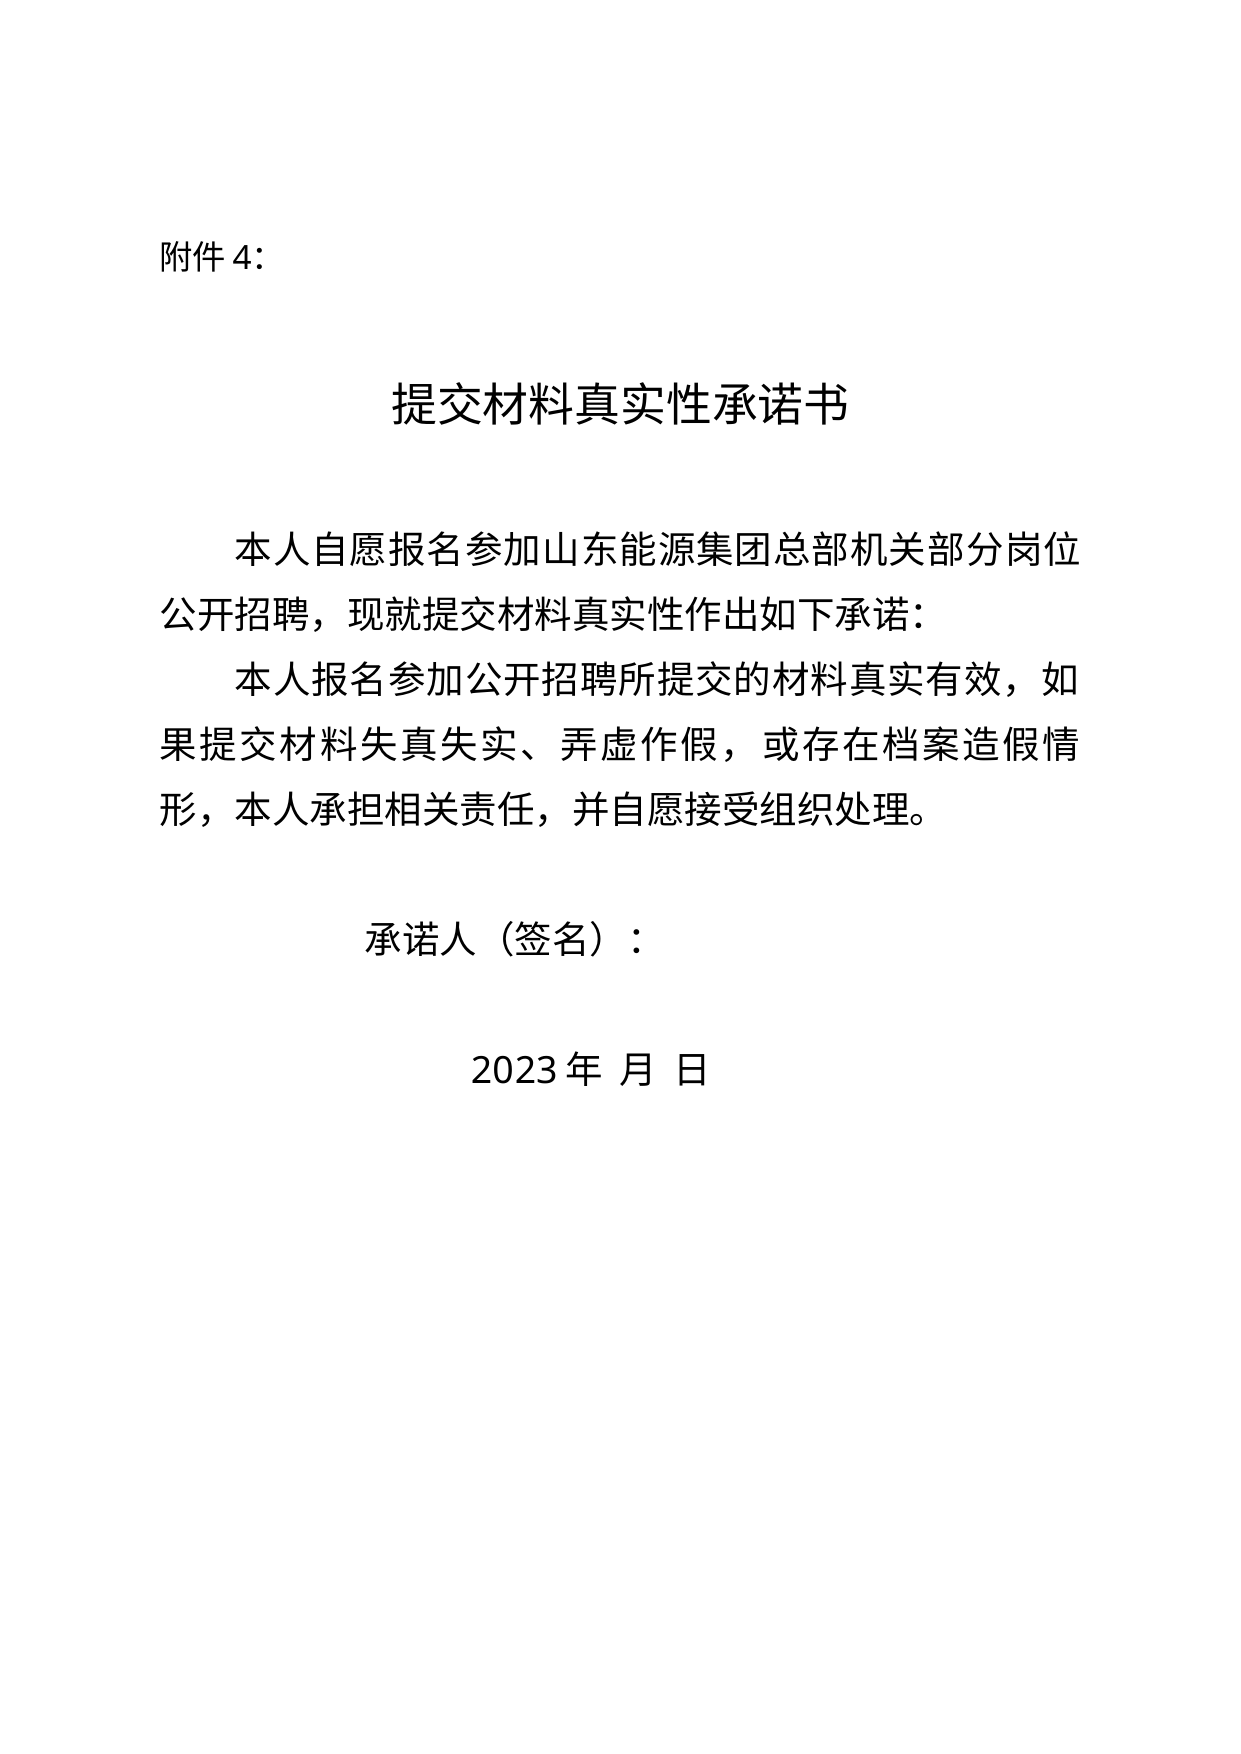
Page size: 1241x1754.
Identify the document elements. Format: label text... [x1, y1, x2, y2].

text 2023年 月 日 [159, 1035, 1081, 1100]
text 附件4： [159, 222, 1081, 287]
text 提交材料真实性承诺书 [159, 352, 1081, 450]
text 承诺人（签名）： [159, 905, 1081, 970]
text 本人自愿报名参加山东能源集团总部机关部分岗位公开招聘，现就提交材料真实性作出如下承诺： [159, 515, 1081, 645]
text 本人报名参加公开招聘所提交的材料真实有效，如果提交材料失真失实、弄虚作假，或存在档案造假情形，本人承担相关责任，并自愿接受组织处理。 [159, 645, 1081, 840]
